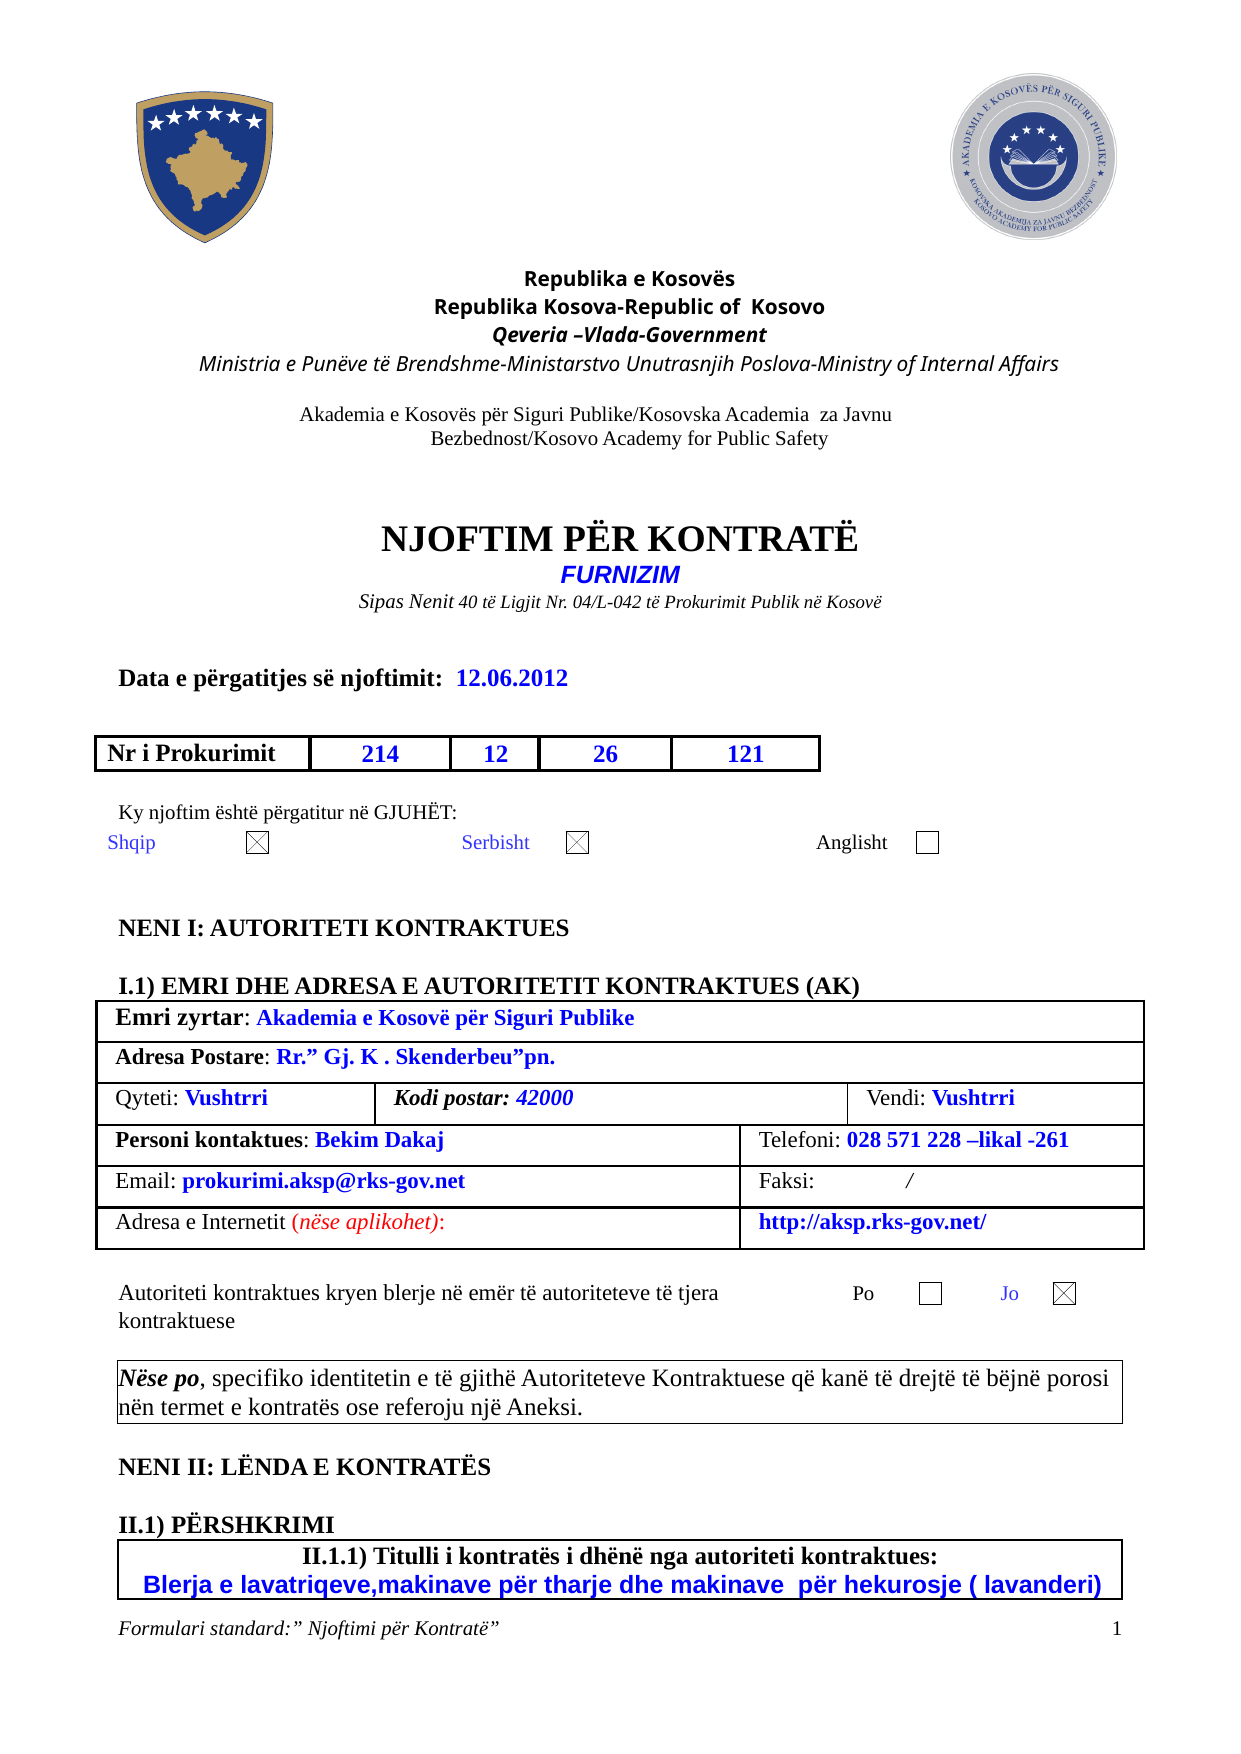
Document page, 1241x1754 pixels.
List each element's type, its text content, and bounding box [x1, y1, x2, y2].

table_header [554, 824, 804, 861]
table_cell Kodi postar: 42000 [376, 1084, 847, 1124]
table_header 121 [673, 738, 818, 769]
table_header Republika e Kosovës Republika Kosova-Republic of Kosovo Qeveria –Vlada-Government Ministria e Punëve të Brendshme-Ministarstvo Unutrasnjih Poslova-Ministry of Internal Affairs Akademia e Kosovës për Siguri Publike/Kosovska Academia za Javnu Bezbednost/Kosovo Academy for Public Safety [107, 57, 1152, 449]
table_header 26 [541, 738, 670, 769]
table_header Serbisht [450, 824, 553, 861]
table_cell Email: prokurimi.aksp@rks-gov.net [98, 1167, 739, 1206]
table_cell Vendi: Vushtrri [848, 1084, 1143, 1124]
table_header [906, 1275, 989, 1311]
table_header [229, 824, 450, 861]
table_cell Adresa Postare: Rr.” Gj. K . Skenderbeu”pn. [98, 1043, 1143, 1082]
table_header Po [841, 1275, 906, 1311]
table_cell Telefoni: 028 571 228 –likal -261 [741, 1126, 1143, 1165]
table_header Emri zyrtar: Akademia e Kosovë për Siguri Publike [98, 1002, 1143, 1041]
text FURNIZIM [118, 560, 1122, 589]
text NENI II: LËNDA E KONTRATËS [118, 1452, 1122, 1481]
text Nëse po, specifiko identitetin e të gjithë Autoriteteve Kontraktuese që kanë të drejtë të bëjnë porosi nën termet e kontratës ose referoju një Aneksi. [118, 1361, 1122, 1423]
table_header Anglisht [805, 824, 904, 861]
text NENI I: AUTORITETI KONTRAKTUES [118, 913, 1122, 942]
table_header [904, 824, 1093, 861]
table_cell Faksi: / [741, 1167, 1143, 1206]
table_header Shqip [96, 824, 229, 861]
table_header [119, 1541, 1121, 1598]
table_cell http://aksp.rks-gov.net/ [741, 1209, 1143, 1248]
text I.1) EMRI DHE ADRESA E AUTORITETIT KONTRAKTUES (AK) [118, 971, 1122, 999]
table_header [1041, 1275, 1103, 1311]
table_cell Personi kontaktues: Bekim Dakaj [98, 1126, 739, 1165]
text Autoriteti kontraktues kryen blerje në emër të autoriteteve të tjera kontraktuese [118, 1278, 1122, 1334]
picture [950, 73, 1117, 240]
text Ky njoftim është përgatitur në GJUHËT: [118, 800, 1122, 824]
table_header Jo [989, 1275, 1041, 1311]
table_header 12 [452, 738, 537, 769]
table_cell Adresa e Internetit (nëse aplikohet): [98, 1209, 739, 1248]
table_cell Qyteti: Vushtrri [98, 1084, 374, 1124]
text NJOFTIM PËR KONTRATË [118, 517, 1122, 560]
text Sipas Nenit 40 të Ligjit Nr. 04/L-042 të Prokurimit Publik në Kosovë [118, 589, 1122, 613]
table_header Nr i Prokurimit [97, 738, 308, 769]
text Data e përgatitjes së njoftimit: 12.06.2012 [118, 663, 1122, 692]
text II.1) PËRSHKRIMI [118, 1510, 1122, 1539]
table_header 214 [312, 738, 449, 769]
